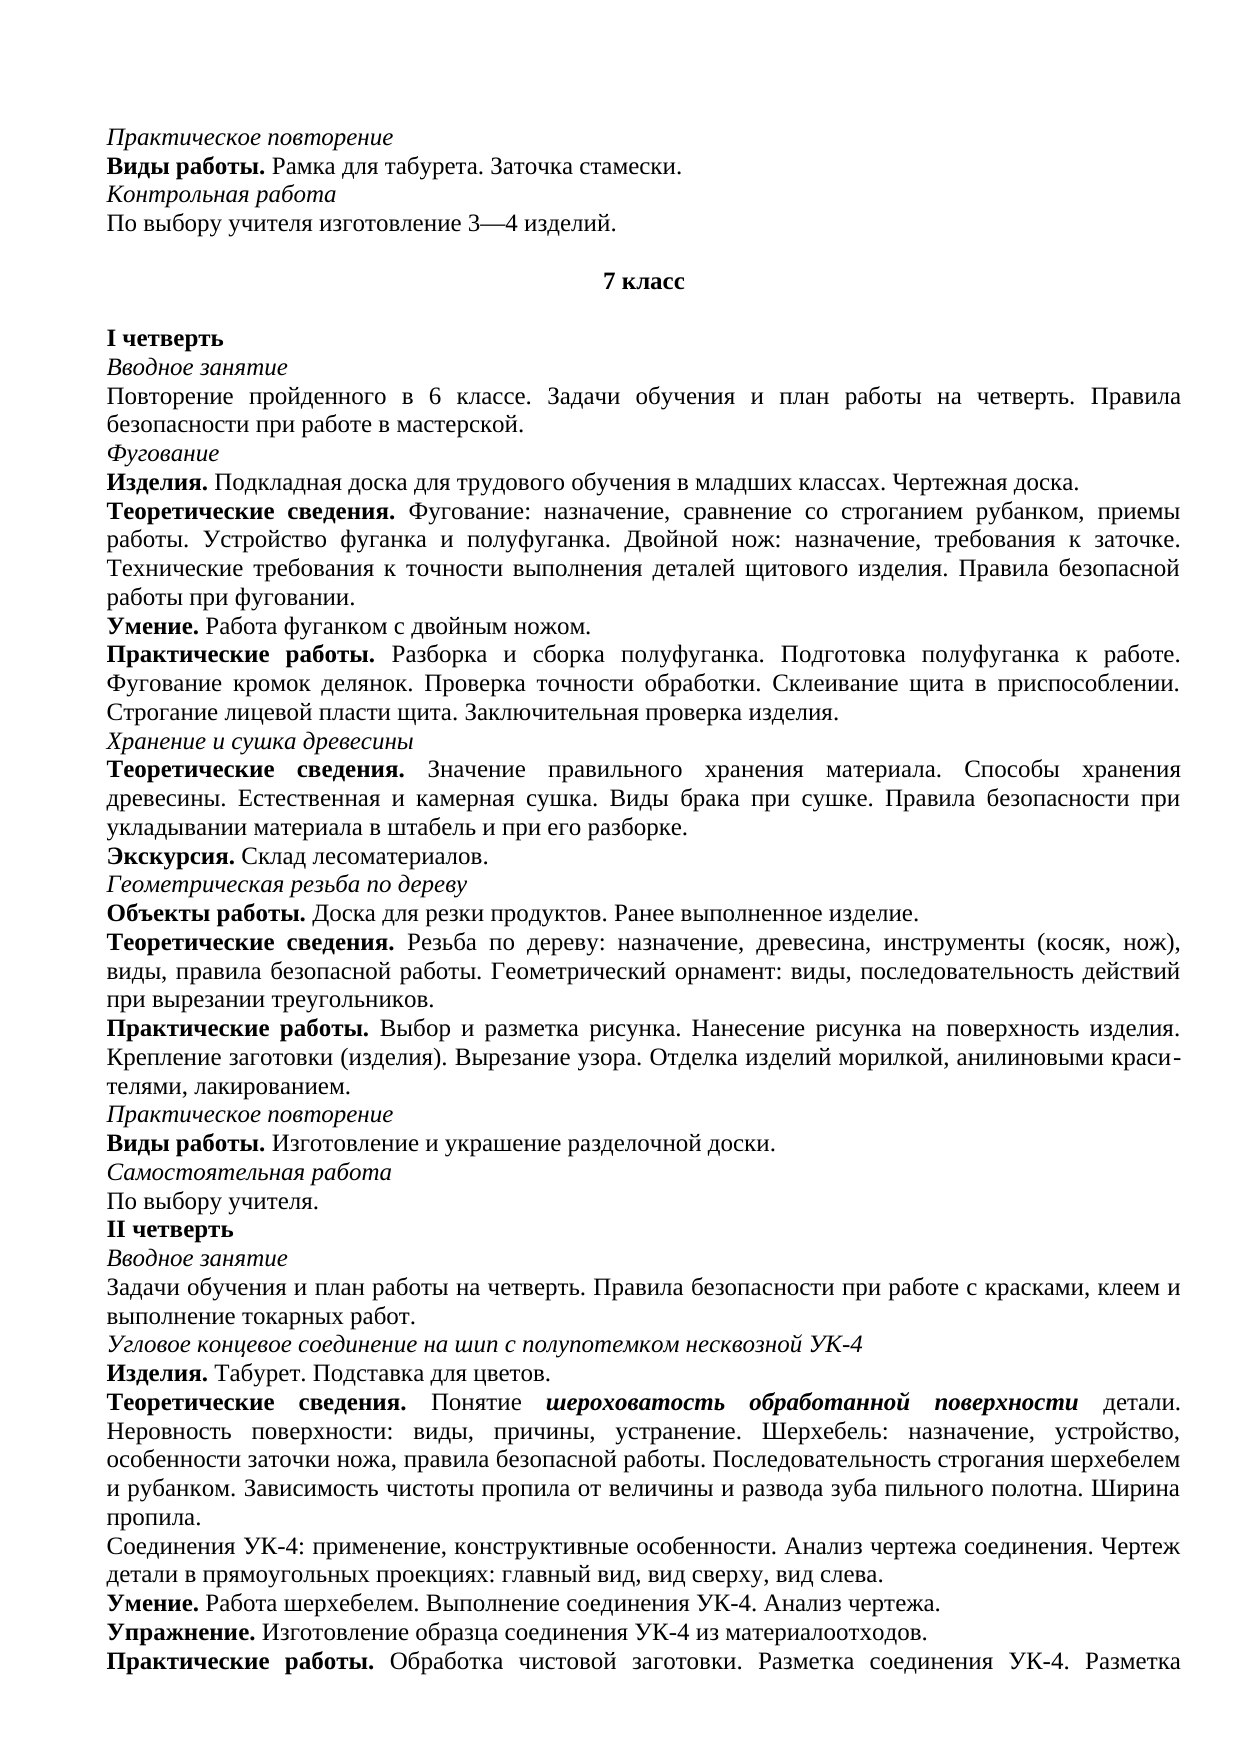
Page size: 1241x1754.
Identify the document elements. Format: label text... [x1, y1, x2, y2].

text Практическое повторение [106, 1099, 1181, 1128]
text Практическое повторение [106, 122, 1181, 151]
text Экскурсия. Склад лесоматериалов. [106, 841, 1181, 869]
text Теоретические сведения. Понятие шероховатость обработанной поверхности детали. Неровность поверхности: виды, причины, устранение. Шерхебель: назначение, устройство, особенности заточки ножа, правила безопасной работы. Последовательность строгания шерхебелем и рубанком. Зависимость чистоты пропила от величины и развода зуба пильного полотна. Ширина пропила. [106, 1387, 1181, 1531]
text Задачи обучения и план работы на четверть. Правила безопасности при работе с красками, клеем и выполнение токарных работ. [106, 1272, 1181, 1329]
text Геометрическая резьба по дереву [106, 869, 1181, 898]
text Изделия. Подкладная доска для трудового обучения в младших классах. Чертежная доска. [106, 467, 1181, 496]
text Вводное занятие [106, 352, 1181, 381]
text Изделия. Табурет. Подставка для цветов. [106, 1358, 1181, 1387]
text Умение. Работа шерхебелем. Выполнение соединения УК-4. Анализ чертежа. [106, 1588, 1181, 1617]
text Упражнение. Изготовление образца соединения УК-4 из материалоотходов. [106, 1617, 1181, 1646]
text Теоретические сведения. Резьба по дереву: назначение, древесина, инструменты (косяк, нож), виды, правила безопасной работы. Геометрический орнамент: виды, последовательность действий при вырезании треугольников. [106, 927, 1181, 1013]
text Контрольная работа [106, 179, 1181, 208]
text Теоретические сведения. Значение правильного хранения материала. Способы хранения древесины. Естественная и камерная сушка. Виды брака при сушке. Правила безопасности при укладывании материала в штабель и при его разборке. [106, 754, 1181, 841]
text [106, 1646, 1181, 1674]
text Практические работы. Выбор и разметка рисунка. Нанесение рисунка на поверхность изделия. Крепление заготовки (изделия). Вырезание узора. Отделка изделий морилкой, анилиновыми красителями, лакированием. [106, 1013, 1181, 1099]
text Вводное занятие [106, 1243, 1181, 1272]
text I четверть [106, 323, 1181, 352]
text Виды работы. Рамка для табурета. Заточка стамески. [106, 151, 1181, 179]
text Самостоятельная работа [106, 1157, 1181, 1186]
text II четверть [106, 1214, 1181, 1243]
text Угловое концевое соединение на шип с полупотемком несквозной УК-4 [106, 1329, 1181, 1358]
text Виды работы. Изготовление и украшение разделочной доски. [106, 1128, 1181, 1157]
text Повторение пройденного в 6 классе. Задачи обучения и план работы на четверть. Правила безопасности при работе в мастерской. [106, 381, 1181, 438]
text По выбору учителя. [106, 1186, 1181, 1214]
text Умение. Работа фуганком с двойным ножом. [106, 611, 1181, 639]
text Теоретические сведения. Фугование: назначение, сравнение со строганием рубанком, приемы работы. Устройство фуганка и полуфуганка. Двойной нож: назначение, требования к заточке. Технические требования к точности выполнения деталей щитового изделия. Правила безопасной работы при фуговании. [106, 496, 1181, 611]
text Фугование [106, 438, 1181, 467]
text Объекты работы. Доска для резки продуктов. Ранее выполненное изделие. [106, 898, 1181, 927]
text 7 класс [106, 266, 1181, 294]
text Практические работы. Разборка и сборка полуфуганка. Подготовка полуфуганка к работе. Фугование кромок делянок. Проверка точности обработки. Склеивание щита в приспособлении. Строгание лицевой пласти щита. Заключительная проверка изделия. [106, 639, 1181, 726]
text Соединения УК-4: применение, конструктивные особенности. Анализ чертежа соединения. Чертеж детали в прямоугольных проекциях: главный вид, вид сверху, вид слева. [106, 1531, 1181, 1588]
text Хранение и сушка древесины [106, 726, 1181, 754]
text По выбору учителя изготовление 3—4 изделий. [106, 208, 1181, 237]
